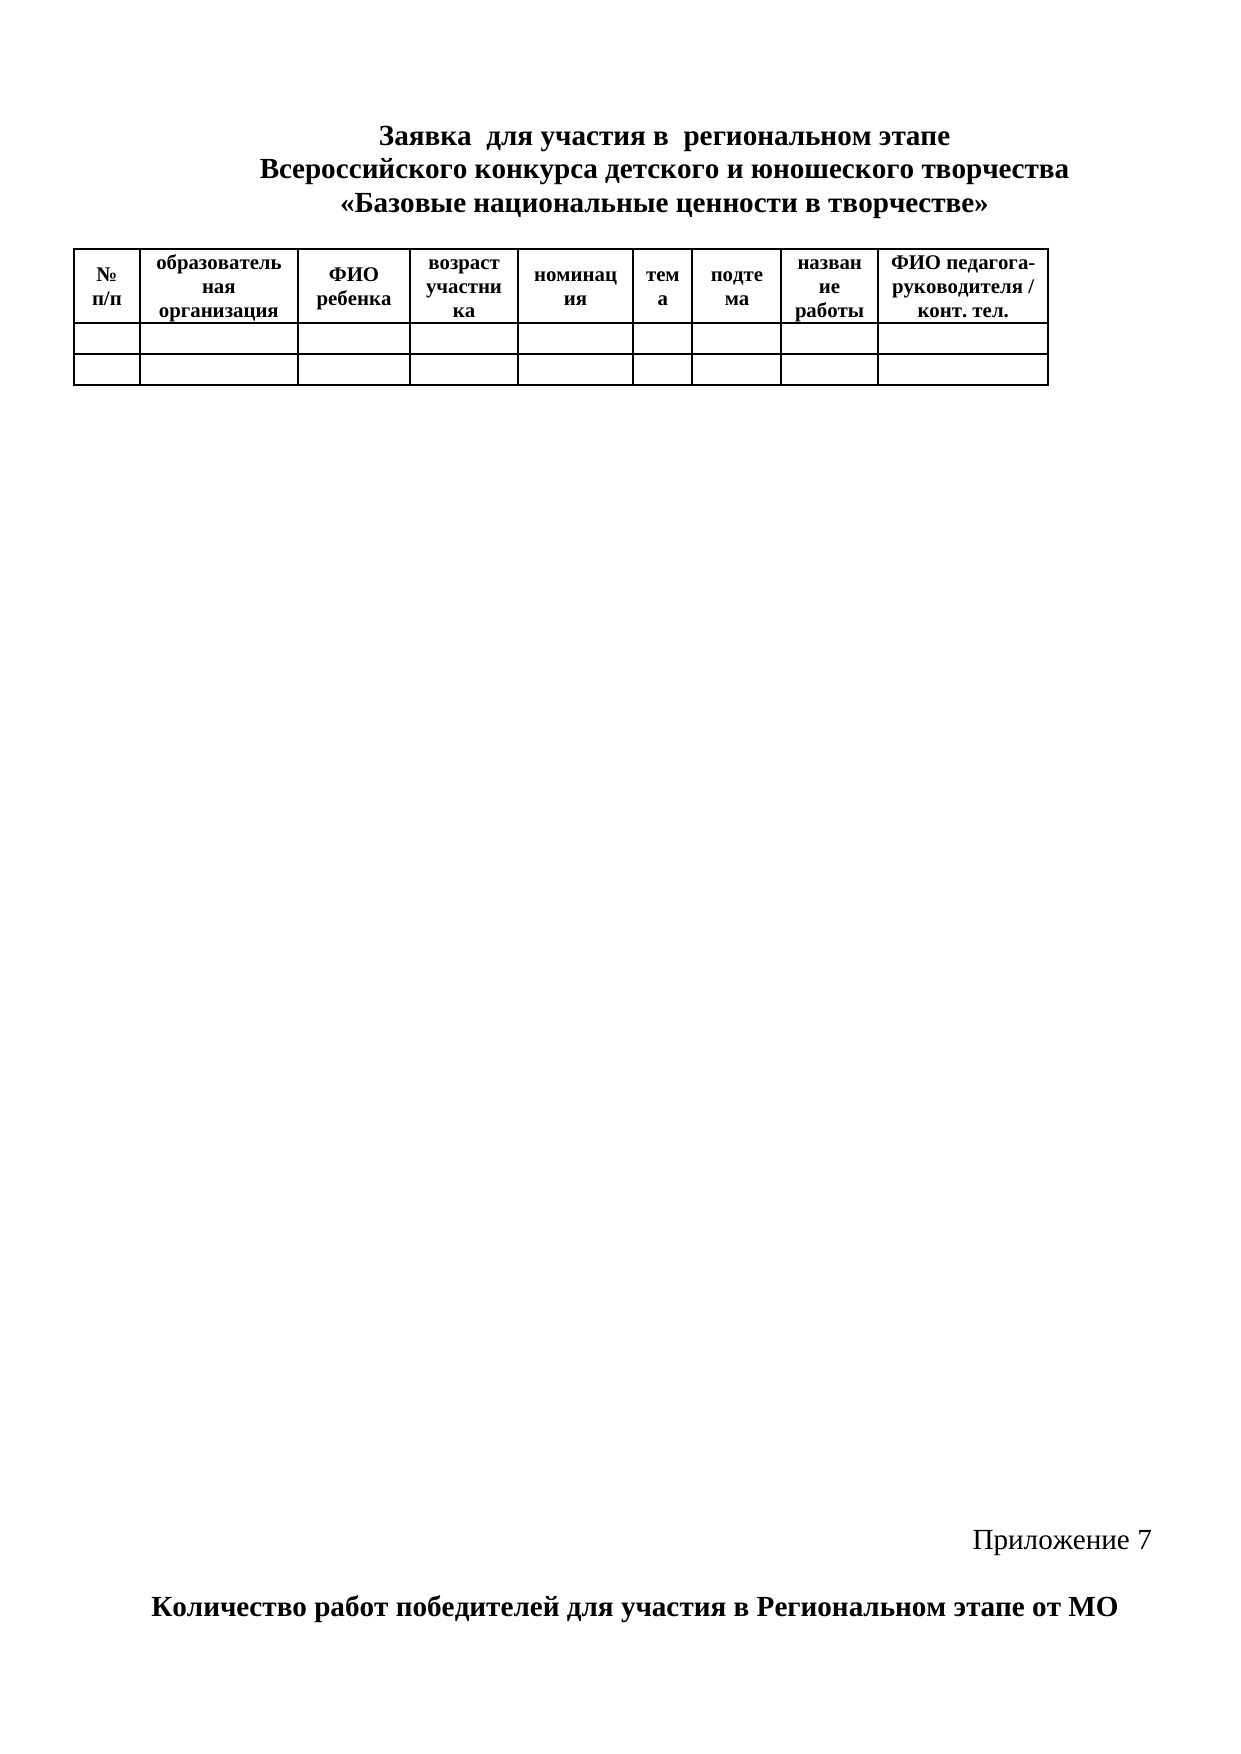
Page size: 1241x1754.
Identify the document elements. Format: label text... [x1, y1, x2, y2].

table_cell [519, 355, 632, 384]
table_cell [782, 324, 877, 353]
table_cell [411, 324, 517, 353]
table_cell [411, 355, 517, 384]
table_header № п/п [75, 250, 139, 322]
table_cell [141, 324, 297, 353]
table_cell [879, 324, 1047, 353]
table_cell [879, 355, 1047, 384]
table_header образовательная организация [141, 250, 297, 322]
text Количество работ победителей для участия в Региональном этапе от МО [118, 1589, 1152, 1623]
table_cell [75, 324, 139, 353]
table_cell [299, 355, 409, 384]
table_header тема [634, 250, 691, 322]
table_cell [634, 324, 691, 353]
table_cell [141, 355, 297, 384]
table_cell [693, 355, 780, 384]
table_cell [519, 324, 632, 353]
table_cell [782, 355, 877, 384]
table_header название работы [782, 250, 877, 322]
table_cell [693, 324, 780, 353]
text «Базовые национальные ценности в творчестве» [177, 185, 1152, 219]
table_header возраст участника [411, 250, 517, 322]
table_header подтема [693, 250, 780, 322]
table_cell [634, 355, 691, 384]
text Приложение 7 [177, 1522, 1152, 1556]
table_header номинация [519, 250, 632, 322]
table_cell [75, 355, 139, 384]
table_cell [299, 324, 409, 353]
table_header ФИО педагога-руководителя / конт. тел. [879, 250, 1047, 322]
table_header ФИО ребенка [299, 250, 409, 322]
text Заявка для участия в региональном этапе Всероссийского конкурса детского и юношеского творчества [177, 118, 1152, 185]
